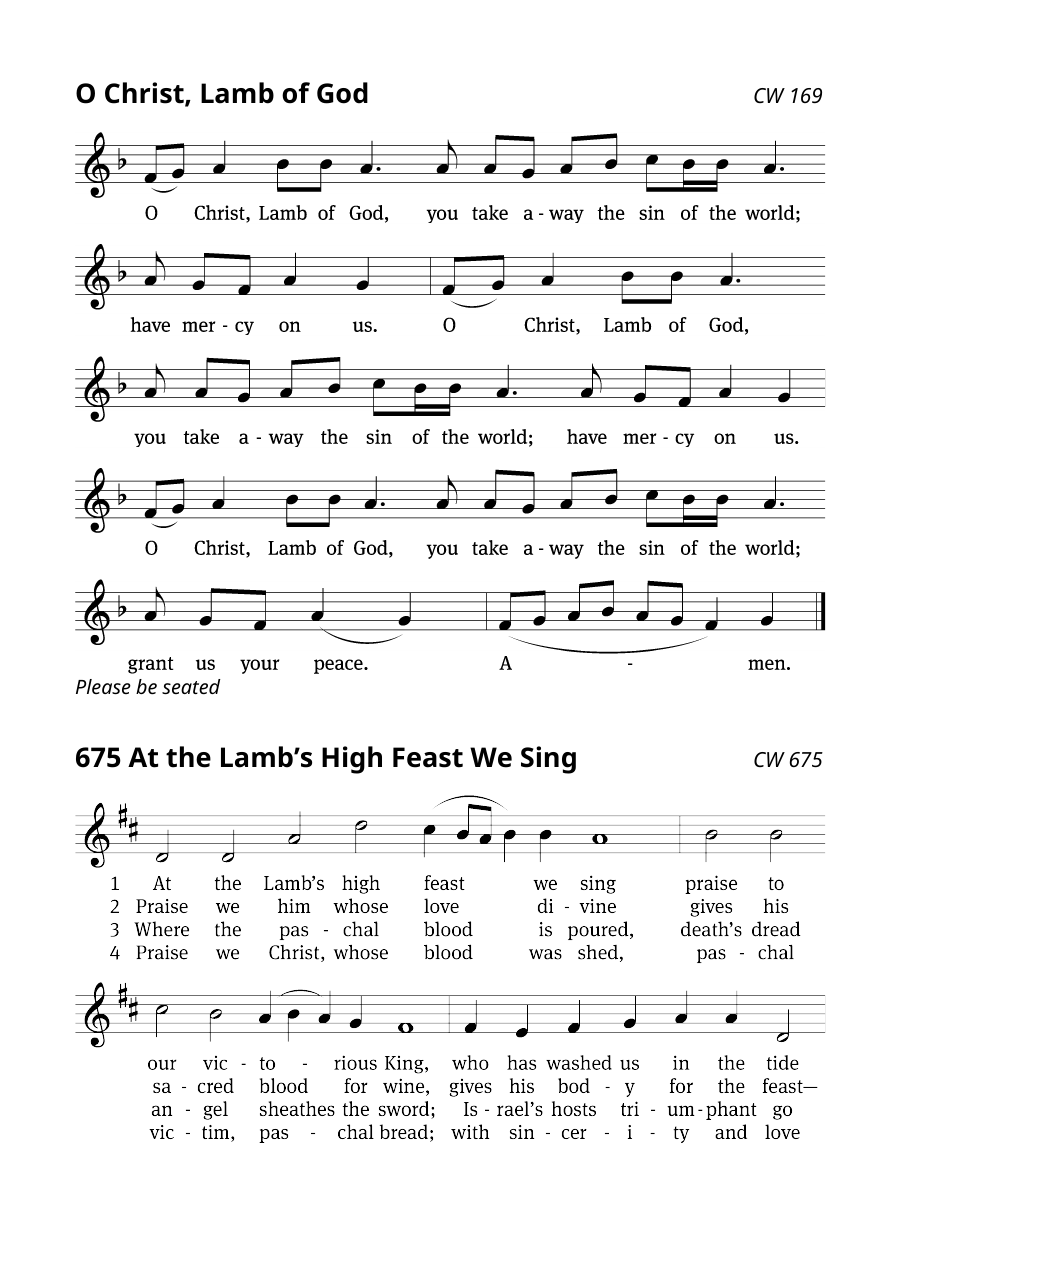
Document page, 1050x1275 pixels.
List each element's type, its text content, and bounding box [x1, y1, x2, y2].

text O Christ, Lamb of God CW 169 [75, 75, 975, 112]
picture [75, 132, 826, 674]
picture [75, 795, 826, 1145]
text 675 At the Lamb’s High Feast We Sing CW 675 [75, 738, 975, 775]
text Please be seated [75, 674, 975, 701]
